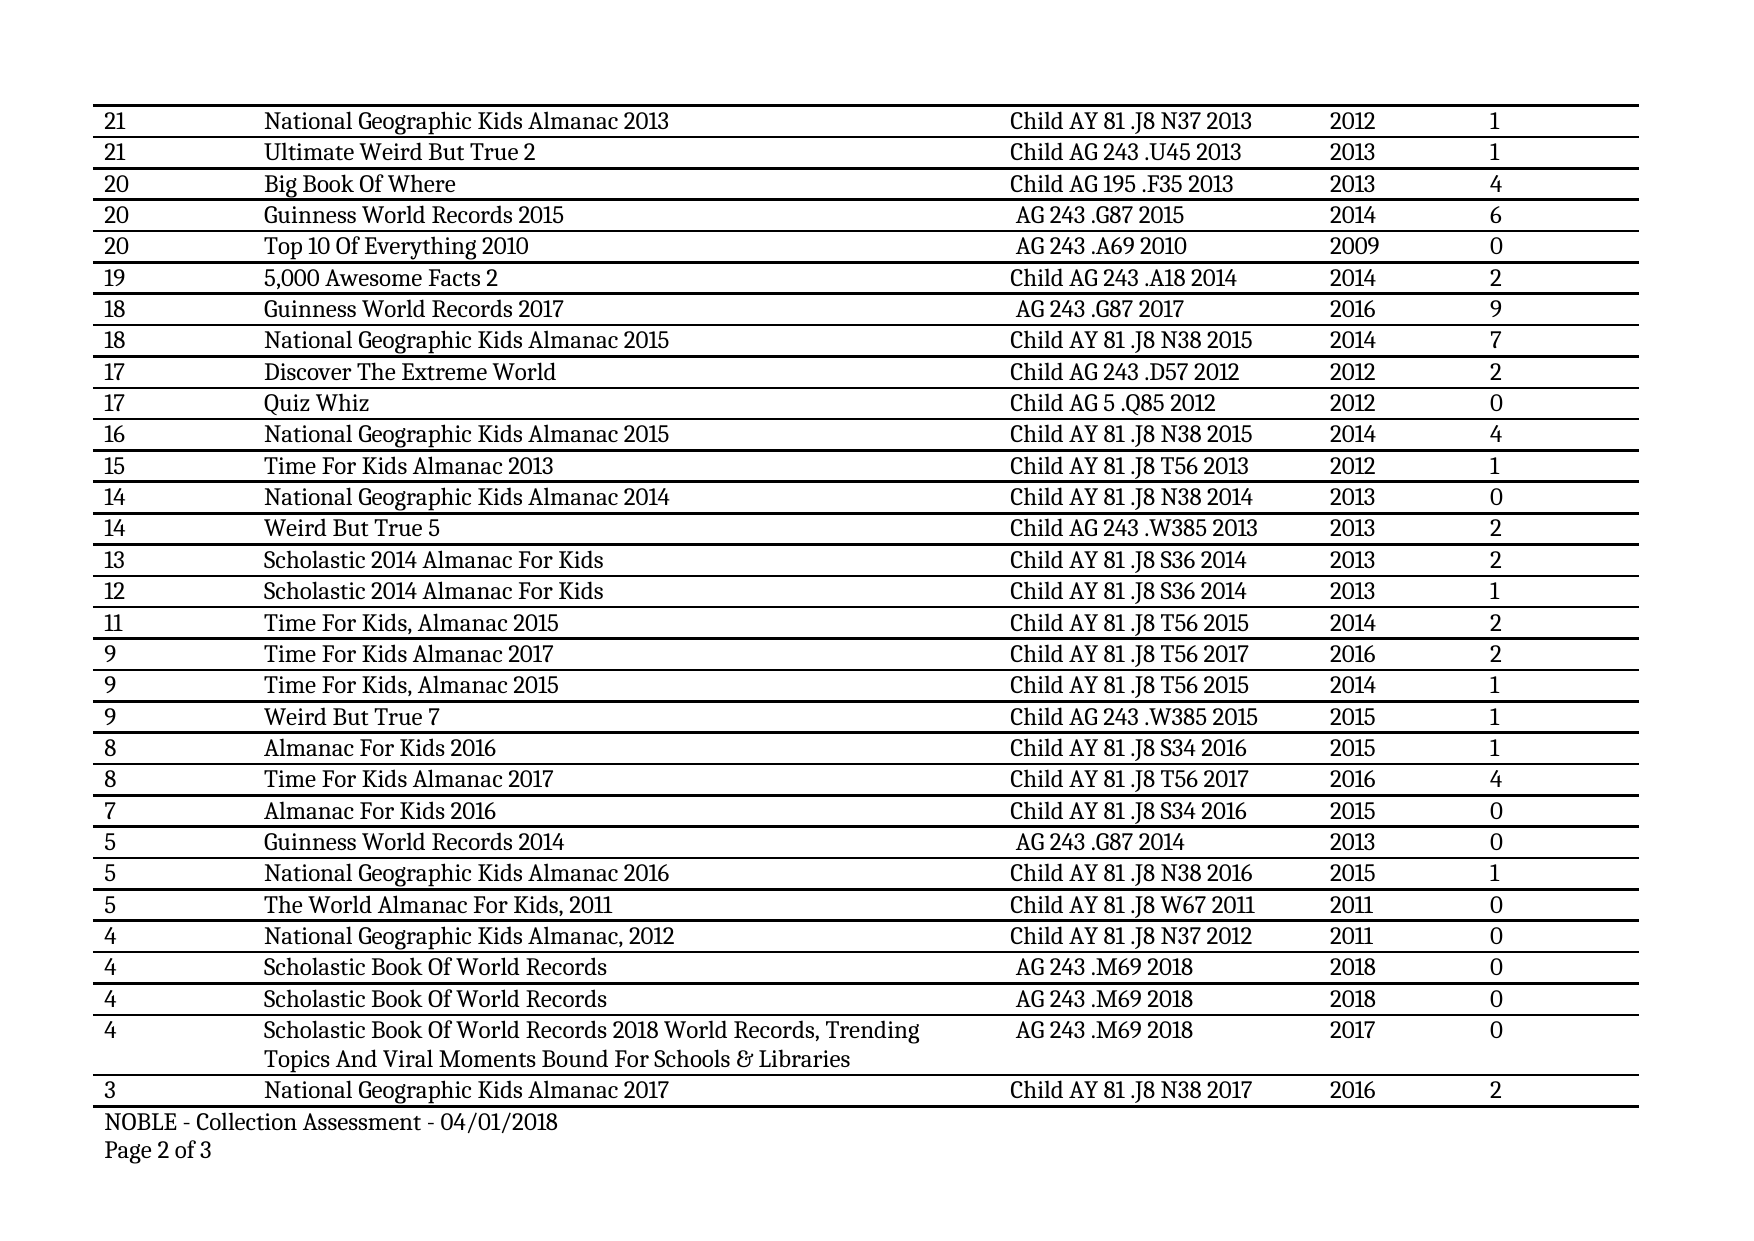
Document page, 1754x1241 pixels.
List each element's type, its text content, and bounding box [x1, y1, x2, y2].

table_cell Discover The Extreme World [253, 358, 999, 386]
table_cell 9 [1479, 295, 1638, 324]
table_cell 1 [1479, 138, 1638, 167]
table_cell Guinness World Records 2017 [253, 295, 999, 324]
table_cell 21 [93, 107, 253, 136]
table_cell 1 [1479, 577, 1638, 606]
table_cell 0 [1479, 797, 1638, 825]
table_cell 2014 [1319, 608, 1478, 637]
table_cell 9 [93, 703, 253, 731]
table_cell National Geographic Kids Almanac 2015 [253, 326, 999, 355]
table_cell 1 [1479, 703, 1638, 731]
table_cell 2013 [1319, 546, 1478, 574]
table_cell Child AG 243 .D57 2012 [999, 358, 1319, 386]
table_cell 4 [93, 1016, 253, 1073]
table_cell Scholastic 2014 Almanac For Kids [253, 577, 999, 606]
table_cell 18 [93, 295, 253, 324]
table_cell Guinness World Records 2015 [253, 201, 999, 229]
table_cell AG 243 .M69 2018 [999, 953, 1319, 982]
table_cell Time For Kids, Almanac 2015 [253, 608, 999, 637]
table_cell Child AG 243 .W385 2015 [999, 703, 1319, 731]
table_cell National Geographic Kids Almanac 2013 [253, 107, 999, 136]
table_cell Ultimate Weird But True 2 [253, 138, 999, 167]
table_cell Time For Kids Almanac 2017 [253, 765, 999, 794]
table_cell 2016 [1319, 295, 1478, 324]
table_cell 2 [1479, 640, 1638, 668]
table_cell Weird But True 5 [253, 515, 999, 543]
table_cell 9 [93, 640, 253, 668]
table_cell AG 243 .M69 2018 [999, 985, 1319, 1013]
table_cell 1 [1479, 671, 1638, 700]
table_cell Child AY 81 .J8 N38 2015 [999, 326, 1319, 355]
table_cell 14 [93, 515, 253, 543]
table_cell 1 [1479, 452, 1638, 480]
table_cell 2018 [1319, 953, 1478, 982]
table_cell 4 [1479, 420, 1638, 449]
table_cell 5 [93, 891, 253, 919]
table_cell 20 [93, 201, 253, 229]
table_cell 1 [1479, 859, 1638, 888]
table_cell 2 [1479, 515, 1638, 543]
table_cell 7 [1479, 326, 1638, 355]
table_cell National Geographic Kids Almanac 2014 [253, 483, 999, 512]
table_cell 0 [1479, 922, 1638, 951]
table_cell Almanac For Kids 2016 [253, 734, 999, 763]
table_cell 0 [1479, 891, 1638, 919]
table_cell AG 243 .A69 2010 [999, 232, 1319, 261]
table_cell National Geographic Kids Almanac, 2012 [253, 922, 999, 951]
table_cell 0 [1479, 985, 1638, 1013]
table_cell Child AY 81 .J8 N37 2013 [999, 107, 1319, 136]
table_cell 2 [1479, 1076, 1638, 1105]
table_cell 1 [1479, 734, 1638, 763]
table_cell 17 [93, 389, 253, 418]
table_cell 11 [93, 608, 253, 637]
table_cell 4 [93, 922, 253, 951]
table_cell 16 [93, 420, 253, 449]
table_cell 4 [1479, 765, 1638, 794]
table_cell 2 [1479, 358, 1638, 386]
table_cell Quiz Whiz [253, 389, 999, 418]
table_cell Almanac For Kids 2016 [253, 797, 999, 825]
table_cell National Geographic Kids Almanac 2015 [253, 420, 999, 449]
table_cell Child AG 243 .W385 2013 [999, 515, 1319, 543]
table_cell Child AG 243 .U45 2013 [999, 138, 1319, 167]
table_cell 1 [1479, 107, 1638, 136]
table_cell AG 243 .M69 2018 [999, 1016, 1319, 1073]
table_cell 2014 [1319, 671, 1478, 700]
table_cell National Geographic Kids Almanac 2017 [253, 1076, 999, 1105]
table_cell 2017 [1319, 1016, 1478, 1073]
table_cell 17 [93, 358, 253, 386]
table_cell 7 [93, 797, 253, 825]
table_cell Child AY 81 .J8 T56 2015 [999, 608, 1319, 637]
table_cell 19 [93, 264, 253, 292]
table_cell 5,000 Awesome Facts 2 [253, 264, 999, 292]
table_cell Child AY 81 .J8 W67 2011 [999, 891, 1319, 919]
table_cell Top 10 Of Everything 2010 [253, 232, 999, 261]
table_cell 2014 [1319, 201, 1478, 229]
table_cell 2015 [1319, 734, 1478, 763]
table_cell Child AY 81 .J8 S36 2014 [999, 546, 1319, 574]
table_cell Scholastic Book Of World Records 2018 World Records, Trending Topics And Viral Moments Bound For Schools & Libraries [253, 1016, 999, 1073]
table_cell 2 [1479, 546, 1638, 574]
table_cell Scholastic Book Of World Records [253, 985, 999, 1013]
table_cell 2015 [1319, 859, 1478, 888]
table_cell 15 [93, 452, 253, 480]
table_cell 4 [1479, 170, 1638, 198]
table_cell 0 [1479, 953, 1638, 982]
table_cell 2014 [1319, 264, 1478, 292]
table_cell 3 [93, 1076, 253, 1105]
table_cell 2013 [1319, 170, 1478, 198]
table_cell AG 243 .G87 2017 [999, 295, 1319, 324]
table_cell National Geographic Kids Almanac 2016 [253, 859, 999, 888]
table_cell 2018 [1319, 985, 1478, 1013]
table_cell AG 243 .G87 2015 [999, 201, 1319, 229]
table_cell 0 [1479, 232, 1638, 261]
table_cell 2016 [1319, 640, 1478, 668]
table_cell 12 [93, 577, 253, 606]
table_cell Scholastic 2014 Almanac For Kids [253, 546, 999, 574]
table_cell 13 [93, 546, 253, 574]
table_cell 2013 [1319, 577, 1478, 606]
table_cell 20 [93, 232, 253, 261]
table_cell 8 [93, 765, 253, 794]
table_cell 8 [93, 734, 253, 763]
table_cell 2011 [1319, 922, 1478, 951]
table_cell 2016 [1319, 765, 1478, 794]
table_cell 4 [93, 985, 253, 1013]
table_cell 2012 [1319, 452, 1478, 480]
table_cell 2014 [1319, 420, 1478, 449]
table_cell 2013 [1319, 828, 1478, 857]
table_cell 2015 [1319, 703, 1478, 731]
table_cell Child AY 81 .J8 N38 2015 [999, 420, 1319, 449]
table_cell Child AY 81 .J8 N38 2016 [999, 859, 1319, 888]
table_cell Child AY 81 .J8 T56 2015 [999, 671, 1319, 700]
table_cell Child AG 243 .A18 2014 [999, 264, 1319, 292]
table_cell Weird But True 7 [253, 703, 999, 731]
table_cell Guinness World Records 2014 [253, 828, 999, 857]
table_cell 2012 [1319, 107, 1478, 136]
table_cell 2013 [1319, 138, 1478, 167]
table_cell Child AY 81 .J8 T56 2017 [999, 640, 1319, 668]
table_cell 6 [1479, 201, 1638, 229]
table_cell Time For Kids Almanac 2013 [253, 452, 999, 480]
table_cell Child AY 81 .J8 N37 2012 [999, 922, 1319, 951]
table_cell Child AG 195 .F35 2013 [999, 170, 1319, 198]
table_cell 21 [93, 138, 253, 167]
table_cell 5 [93, 859, 253, 888]
table_cell Child AY 81 .J8 N38 2017 [999, 1076, 1319, 1105]
table_cell Child AY 81 .J8 T56 2013 [999, 452, 1319, 480]
table_cell 2013 [1319, 515, 1478, 543]
table_cell Time For Kids, Almanac 2015 [253, 671, 999, 700]
table_cell Big Book Of Where [253, 170, 999, 198]
table_cell 4 [93, 953, 253, 982]
table_cell The World Almanac For Kids, 2011 [253, 891, 999, 919]
table_cell 0 [1479, 828, 1638, 857]
table_cell 2009 [1319, 232, 1478, 261]
table_cell 18 [93, 326, 253, 355]
table_cell Time For Kids Almanac 2017 [253, 640, 999, 668]
table_cell 9 [93, 671, 253, 700]
table_cell Child AY 81 .J8 S34 2016 [999, 797, 1319, 825]
table_cell 2013 [1319, 483, 1478, 512]
table_cell 2014 [1319, 326, 1478, 355]
table_cell Scholastic Book Of World Records [253, 953, 999, 982]
table_cell 20 [93, 170, 253, 198]
table_cell Child AY 81 .J8 N38 2014 [999, 483, 1319, 512]
table_cell Child AG 5 .Q85 2012 [999, 389, 1319, 418]
table_cell 2016 [1319, 1076, 1478, 1105]
table_cell AG 243 .G87 2014 [999, 828, 1319, 857]
table_cell 0 [1479, 483, 1638, 512]
table_cell Child AY 81 .J8 S34 2016 [999, 734, 1319, 763]
table_cell Child AY 81 .J8 S36 2014 [999, 577, 1319, 606]
table_cell 2012 [1319, 389, 1478, 418]
table_cell 2011 [1319, 891, 1478, 919]
table_cell 2015 [1319, 797, 1478, 825]
table_cell Child AY 81 .J8 T56 2017 [999, 765, 1319, 794]
table_cell 0 [1479, 389, 1638, 418]
table_cell 5 [93, 828, 253, 857]
table_cell 2 [1479, 264, 1638, 292]
table_cell 14 [93, 483, 253, 512]
table_cell 2 [1479, 608, 1638, 637]
table_cell 2012 [1319, 358, 1478, 386]
table_cell 0 [1479, 1016, 1638, 1073]
